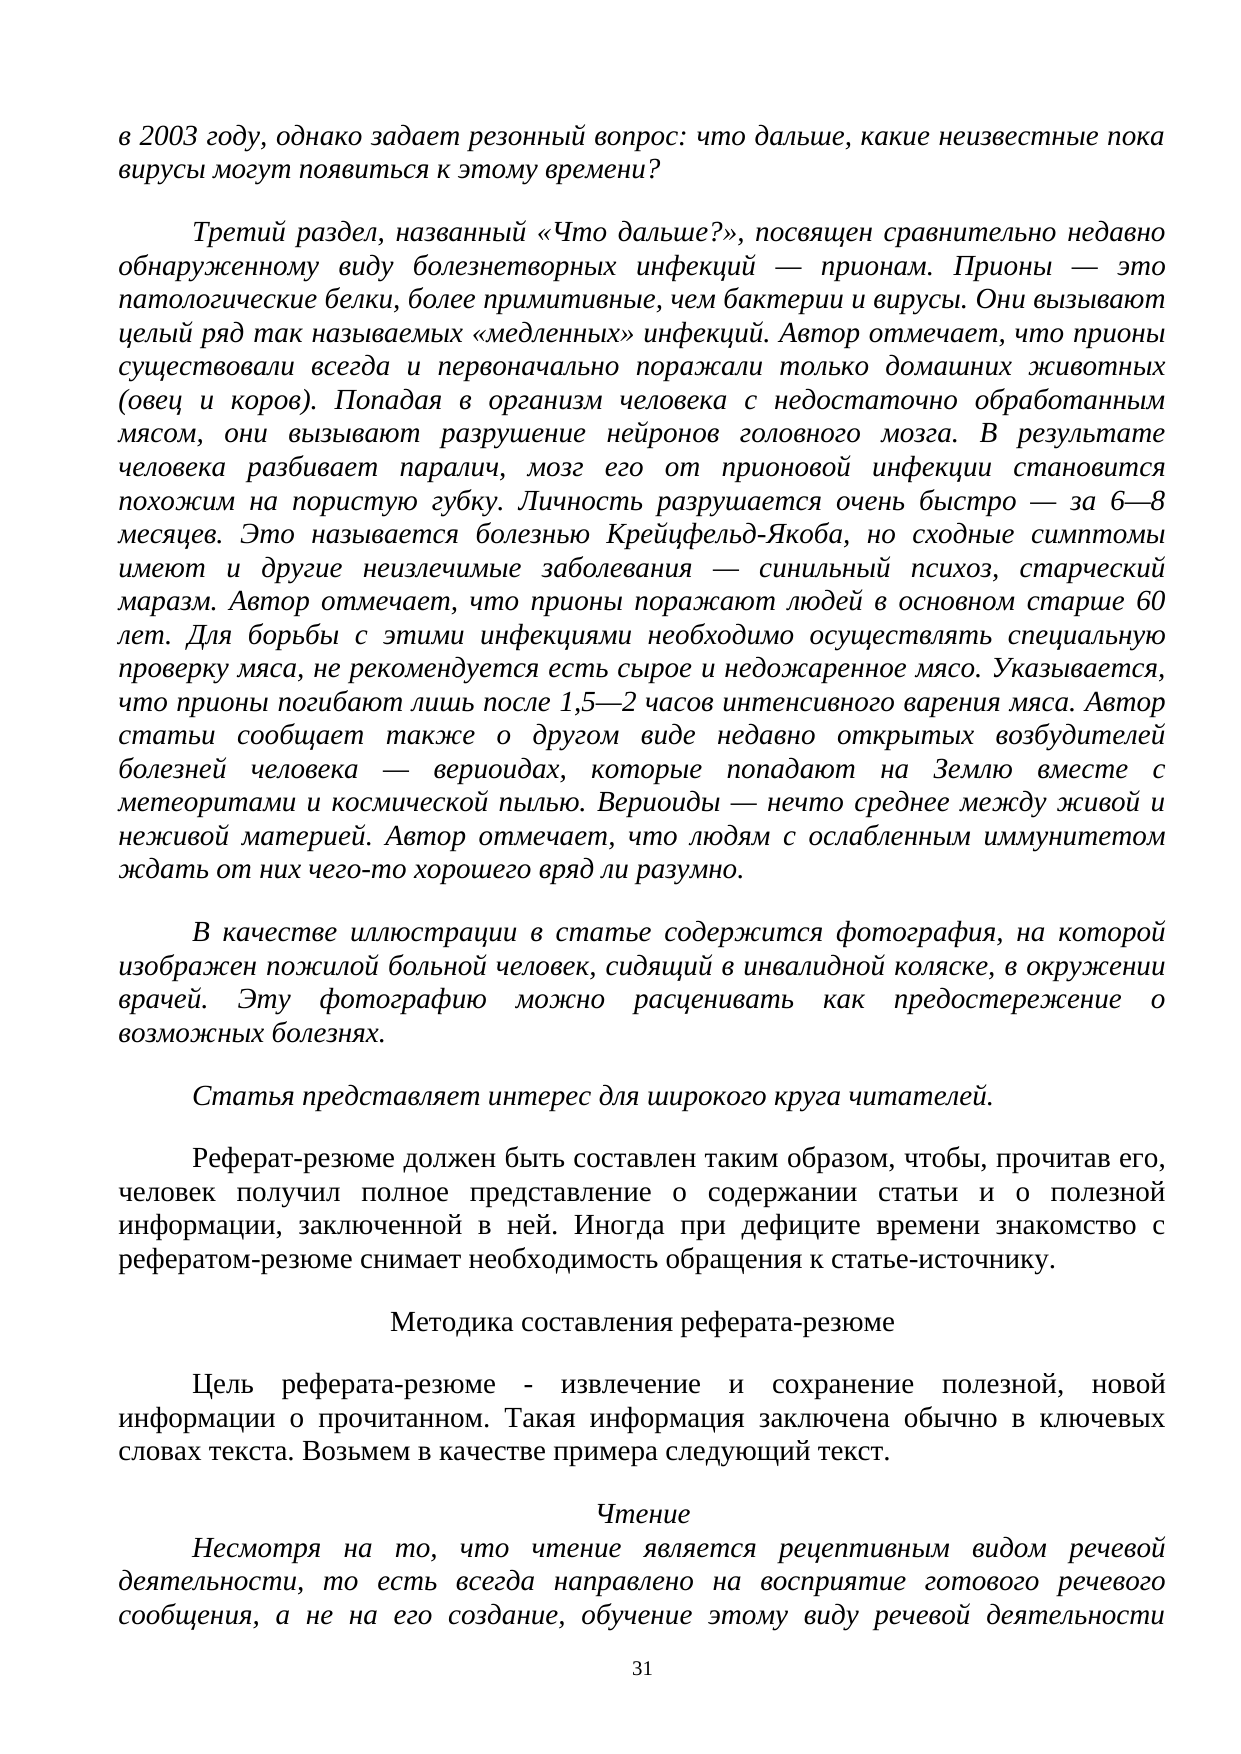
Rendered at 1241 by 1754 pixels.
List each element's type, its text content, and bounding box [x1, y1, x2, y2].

text Статья представляет интерес для широкого круга читателей. [118, 1078, 1167, 1111]
text В качестве иллюстрации в статье содержится фотография, на которой изображен пожилой больной человек, сидящий в инвалидной коляске, в окружении врачей. Эту фотографию можно расценивать как предостережение о возможных болезнях. [118, 914, 1167, 1048]
text Реферат-резюме должен быть составлен таким образом, чтобы, прочитав его, человек получил полное представление о содержании статьи и о полезной информации, заключенной в ней. Иногда при дефиците времени знакомство с рефератом-резюме снимает необходимость обращения к статье-источнику. [118, 1140, 1167, 1274]
text Методика составления реферата-резюме [118, 1304, 1167, 1337]
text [118, 118, 1167, 185]
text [118, 1530, 1167, 1630]
text Цель реферата-резюме - извлечение и сохранение полезной, новой информации о прочитанном. Такая информация заключена обычно в ключевых словах текста. Возьмем в качестве примера следующий текст. [118, 1366, 1167, 1467]
text Чтение [118, 1496, 1167, 1530]
text Третий раздел, названный «Что дальше?», посвящен сравнительно недавно обнаруженному виду болезнетворных инфекций — прионам. Прионы — это патологические белки, более примитивные, чем бактерии и вирусы. Они вызывают целый ряд так называемых «медленных» инфекций. Автор отмечает, что прионы существовали всегда и первоначально поражали только домашних животных (овец и коров). Попадая в организм человека с недостаточно обработанным мясом, они вызывают разрушение нейронов головного мозга. В результате человека разбивает паралич, мозг его от прионовой инфекции становится похожим на пористую губку. Личность разрушается очень быстро — за 6—8 месяцев. Это называется болезнью Крейцфельд-Якоба, но сходные симптомы имеют и другие неизлечимые заболевания — синильный психоз, старческий маразм. Автор отмечает, что прионы поражают людей в основном старше 60 лет. Для борьбы с этими инфекциями необходимо осуществлять специальную проверку мяса, не рекомендуется есть сырое и недожаренное мясо. Указывается, что прионы погибают лишь после 1,5—2 часов интенсивного варения мяса. Автор статьи сообщает также о другом виде недавно открытых возбудителей болезней человека — вериоидах, которые попадают на Землю вместе с метеоритами и космической пылью. Вериоиды — нечто среднее между живой и неживой материей. Автор отмечает, что людям с ослабленным иммунитетом ждать от них чего-то хорошего вряд ли разумно. [118, 214, 1167, 885]
